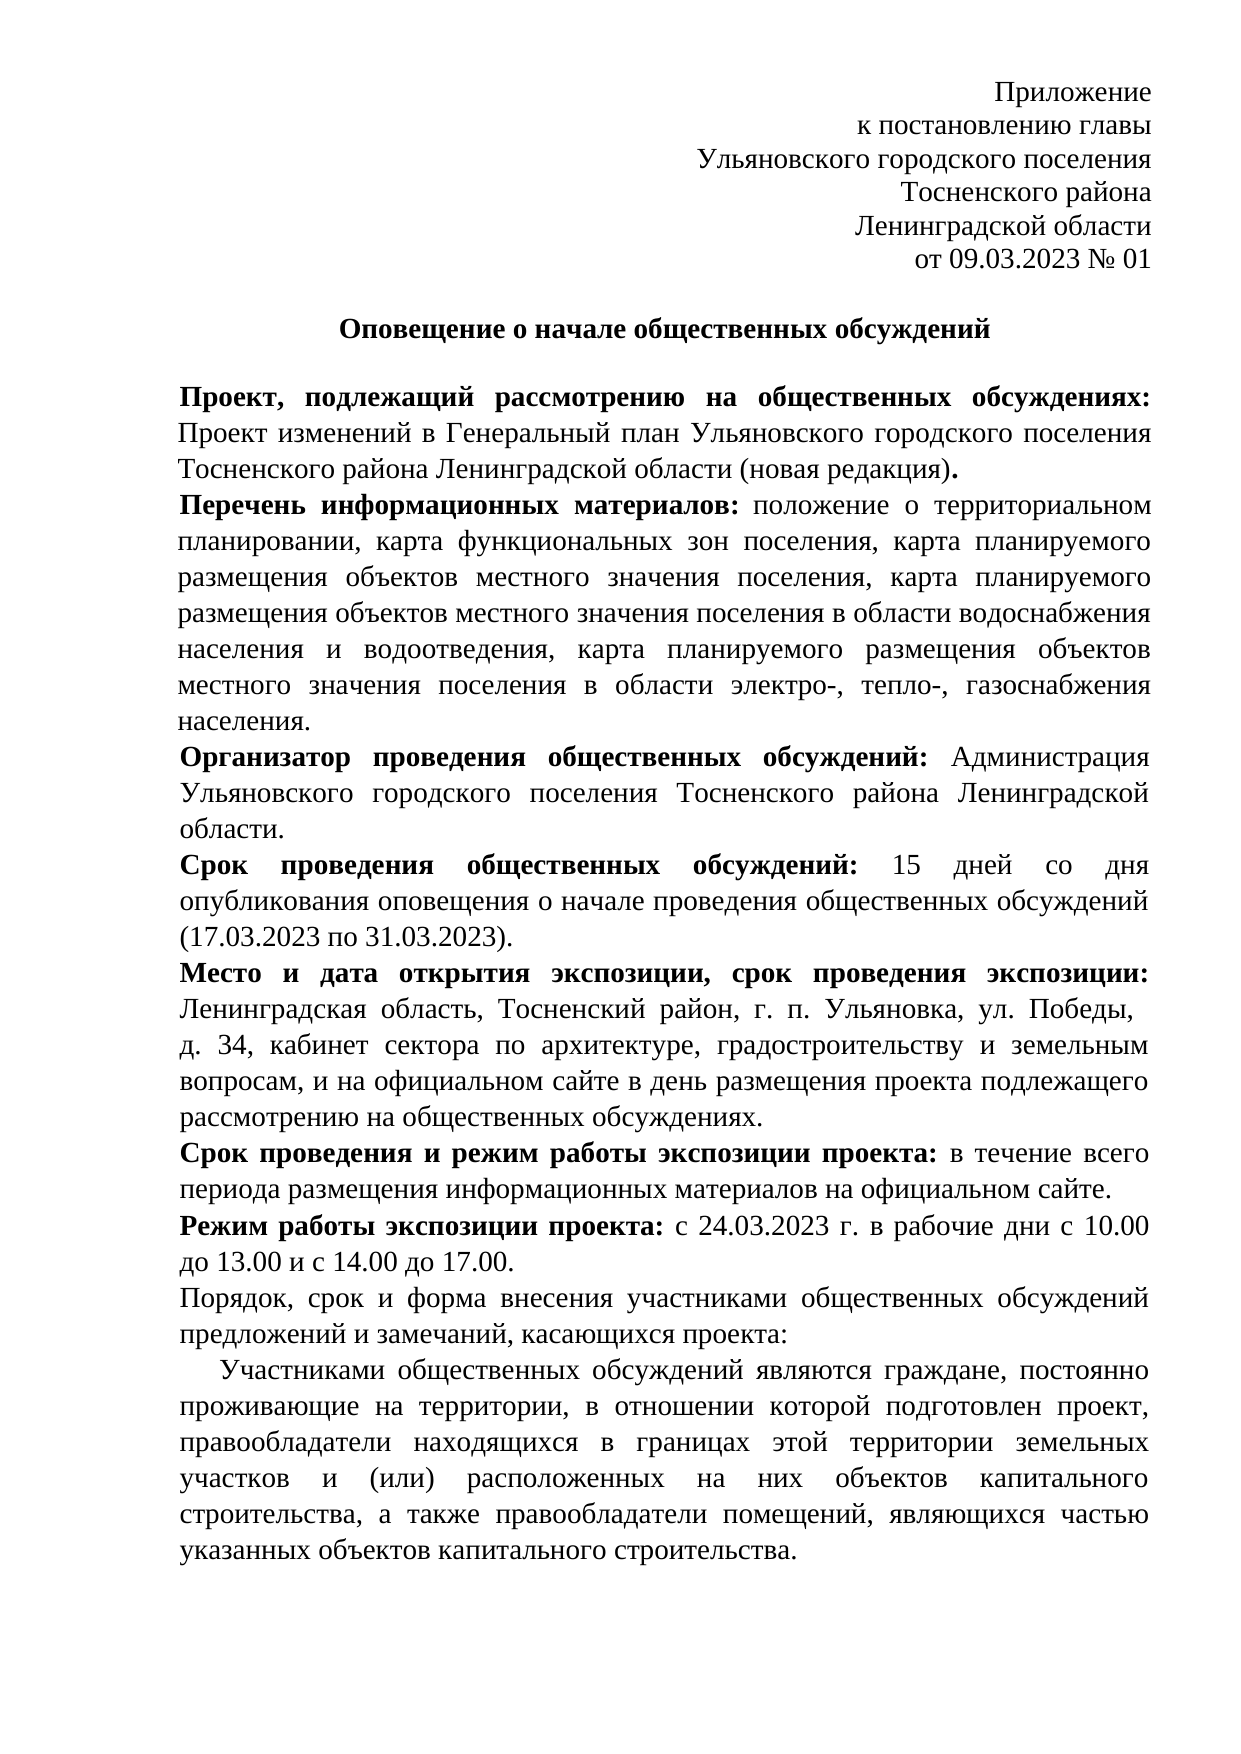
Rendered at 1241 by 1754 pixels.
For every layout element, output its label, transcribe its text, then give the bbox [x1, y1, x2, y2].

text Участниками общественных обсуждений являются граждане, постоянно проживающие на территории, в отношении которой подготовлен проект, правообладатели находящихся в границах этой территории земельных участков и (или) расположенных на них объектов капитального строительства, а также правообладатели помещений, являющихся частью указанных объектов капитального строительства. [179, 1350, 1149, 1567]
text Срок проведения и режим работы экспозиции проекта: в течение всего периода размещения информационных материалов на официальном сайте. [179, 1134, 1149, 1206]
text Перечень информационных материалов: положение о территориальном планировании, карта функциональных зон поселения, карта планируемого размещения объектов местного значения поселения, карта планируемого размещения объектов местного значения поселения в области водоснабжения населения и водоотведения, карта планируемого размещения объектов местного значения поселения в области электро-, тепло-, газоснабжения населения. [177, 485, 1152, 738]
text к постановлению главы [177, 107, 1152, 141]
text от 09.03.2023 № 01 [177, 242, 1152, 275]
text Организатор проведения общественных обсуждений: Администрация Ульяновского городского поселения Тосненского района Ленинградской области. [179, 738, 1149, 846]
text Порядок, срок и форма внесения участниками общественных обсуждений предложений и замечаний, касающихся проекта: [179, 1278, 1149, 1350]
text Оповещение о начале общественных обсуждений [177, 309, 1152, 345]
text Ульяновского городского поселения [177, 141, 1152, 174]
text Режим работы экспозиции проекта: с 24.03.2023 г. в рабочие дни с 10.00 до 13.00 и с 14.00 до 17.00. [179, 1206, 1149, 1278]
text Место и дата открытия экспозиции, срок проведения экспозиции: Ленинградская область, Тосненский район, г. п. Ульяновка, ул. Победы, д. 34, кабинет сектора по архитектуре, градостроительству и земельным вопросам, и на официальном сайте в день размещения проекта подлежащего рассмотрению на общественных обсуждениях. [179, 954, 1149, 1134]
text Тосненского района [177, 174, 1152, 208]
text Ленинградской области [177, 208, 1152, 242]
text Срок проведения общественных обсуждений: 15 дней со дня опубликования оповещения о начале проведения общественных обсуждений (17.03.2023 по 31.03.2023). [179, 846, 1149, 954]
text Приложение [177, 74, 1152, 107]
text Проект, подлежащий рассмотрению на общественных обсуждениях: Проект изменений в Генеральный план Ульяновского городского поселения Тосненского района Ленинградской области (новая редакция). [177, 377, 1152, 485]
